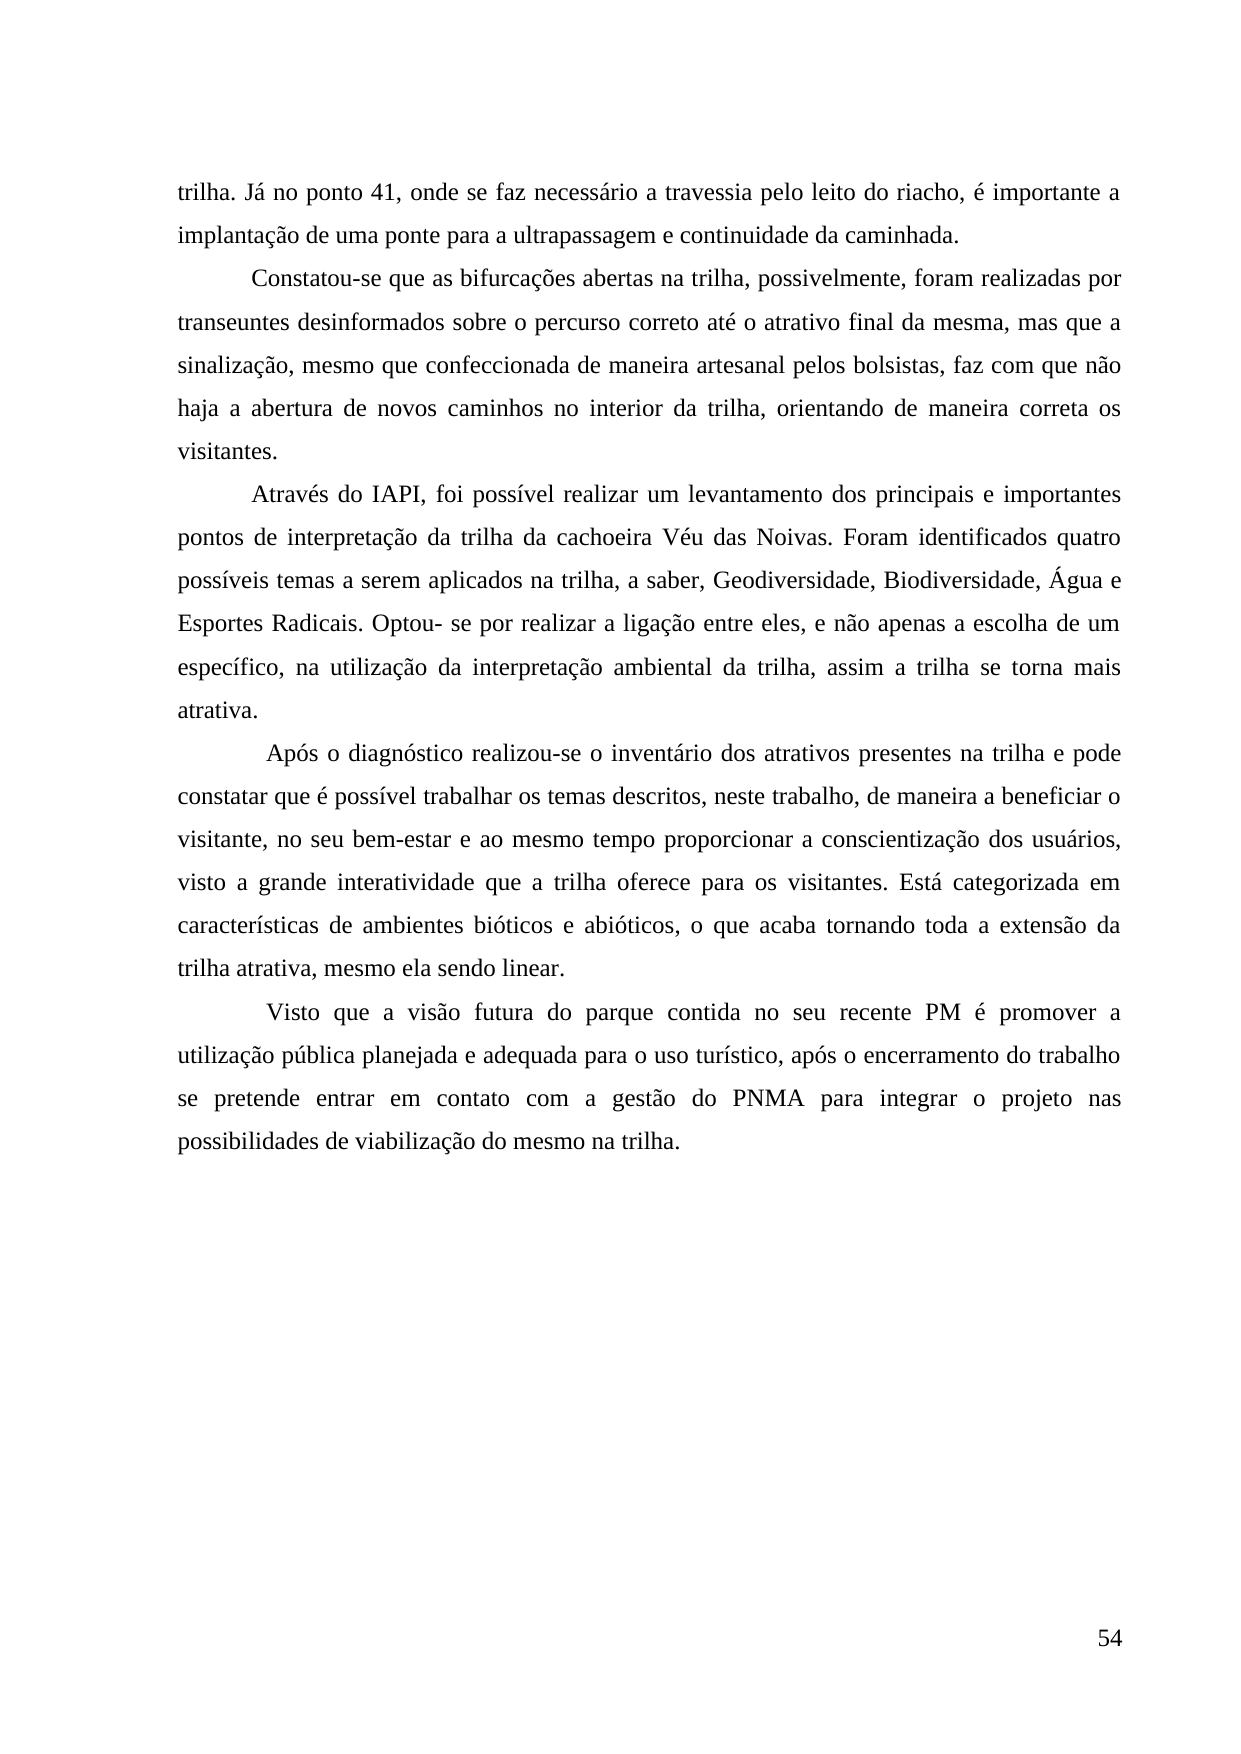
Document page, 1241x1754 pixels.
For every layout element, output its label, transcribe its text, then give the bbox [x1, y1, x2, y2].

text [177, 177, 1122, 249]
text Visto que a visão futura do parque contida no seu recente PM é promover a utilização pública planejada e adequada para o uso turístico, após o encerramento do trabalho se pretende entrar em contato com a gestão do PNMA para integrar o projeto nas possibilidades de viabilização do mesmo na trilha. [177, 997, 1122, 1155]
text Após o diagnóstico realizou-se o inventário dos atrativos presentes na trilha e pode constatar que é possível trabalhar os temas descritos, neste trabalho, de maneira a beneficiar o visitante, no seu bem-estar e ao mesmo tempo proporcionar a conscientização dos usuários, visto a grande interatividade que a trilha oferece para os visitantes. Está categorizada em características de ambientes bióticos e abióticos, o que acaba tornando toda a extensão da trilha atrativa, mesmo ela sendo linear. [177, 738, 1122, 982]
text Constatou-se que as bifurcações abertas na trilha, possivelmente, foram realizadas por transeuntes desinformados sobre o percurso correto até o atrativo final da mesma, mas que a sinalização, mesmo que confeccionada de maneira artesanal pelos bolsistas, faz com que não haja a abertura de novos caminhos no interior da trilha, orientando de maneira correta os visitantes. [177, 263, 1122, 465]
text Através do IAPI, foi possível realizar um levantamento dos principais e importantes pontos de interpretação da trilha da cachoeira Véu das Noivas. Foram identificados quatro possíveis temas a serem aplicados na trilha, a saber, Geodiversidade, Biodiversidade, Água e Esportes Radicais. Optou- se por realizar a ligação entre eles, e não apenas a escolha de um específico, na utilização da interpretação ambiental da trilha, assim a trilha se torna mais atrativa. [177, 479, 1122, 723]
